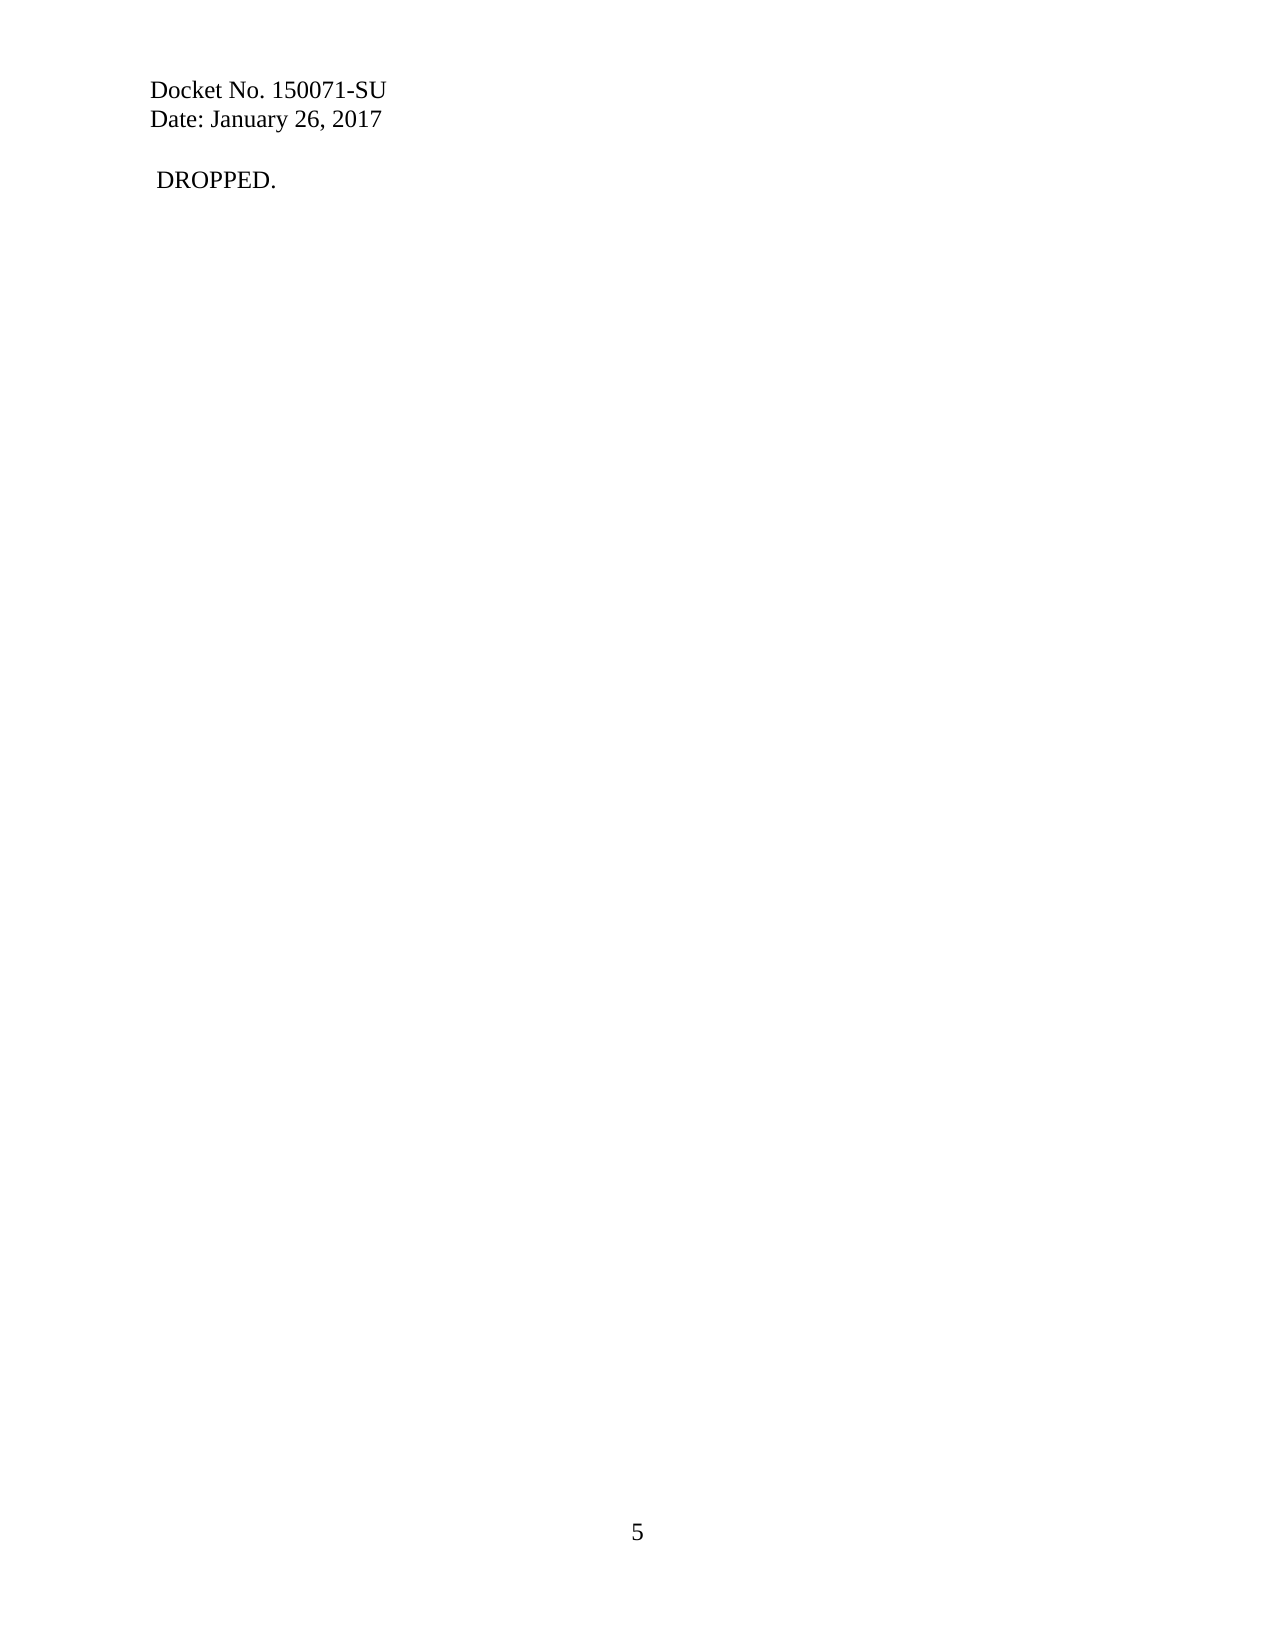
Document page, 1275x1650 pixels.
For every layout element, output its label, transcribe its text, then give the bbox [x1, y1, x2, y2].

text DROPPED. [150, 165, 1125, 194]
